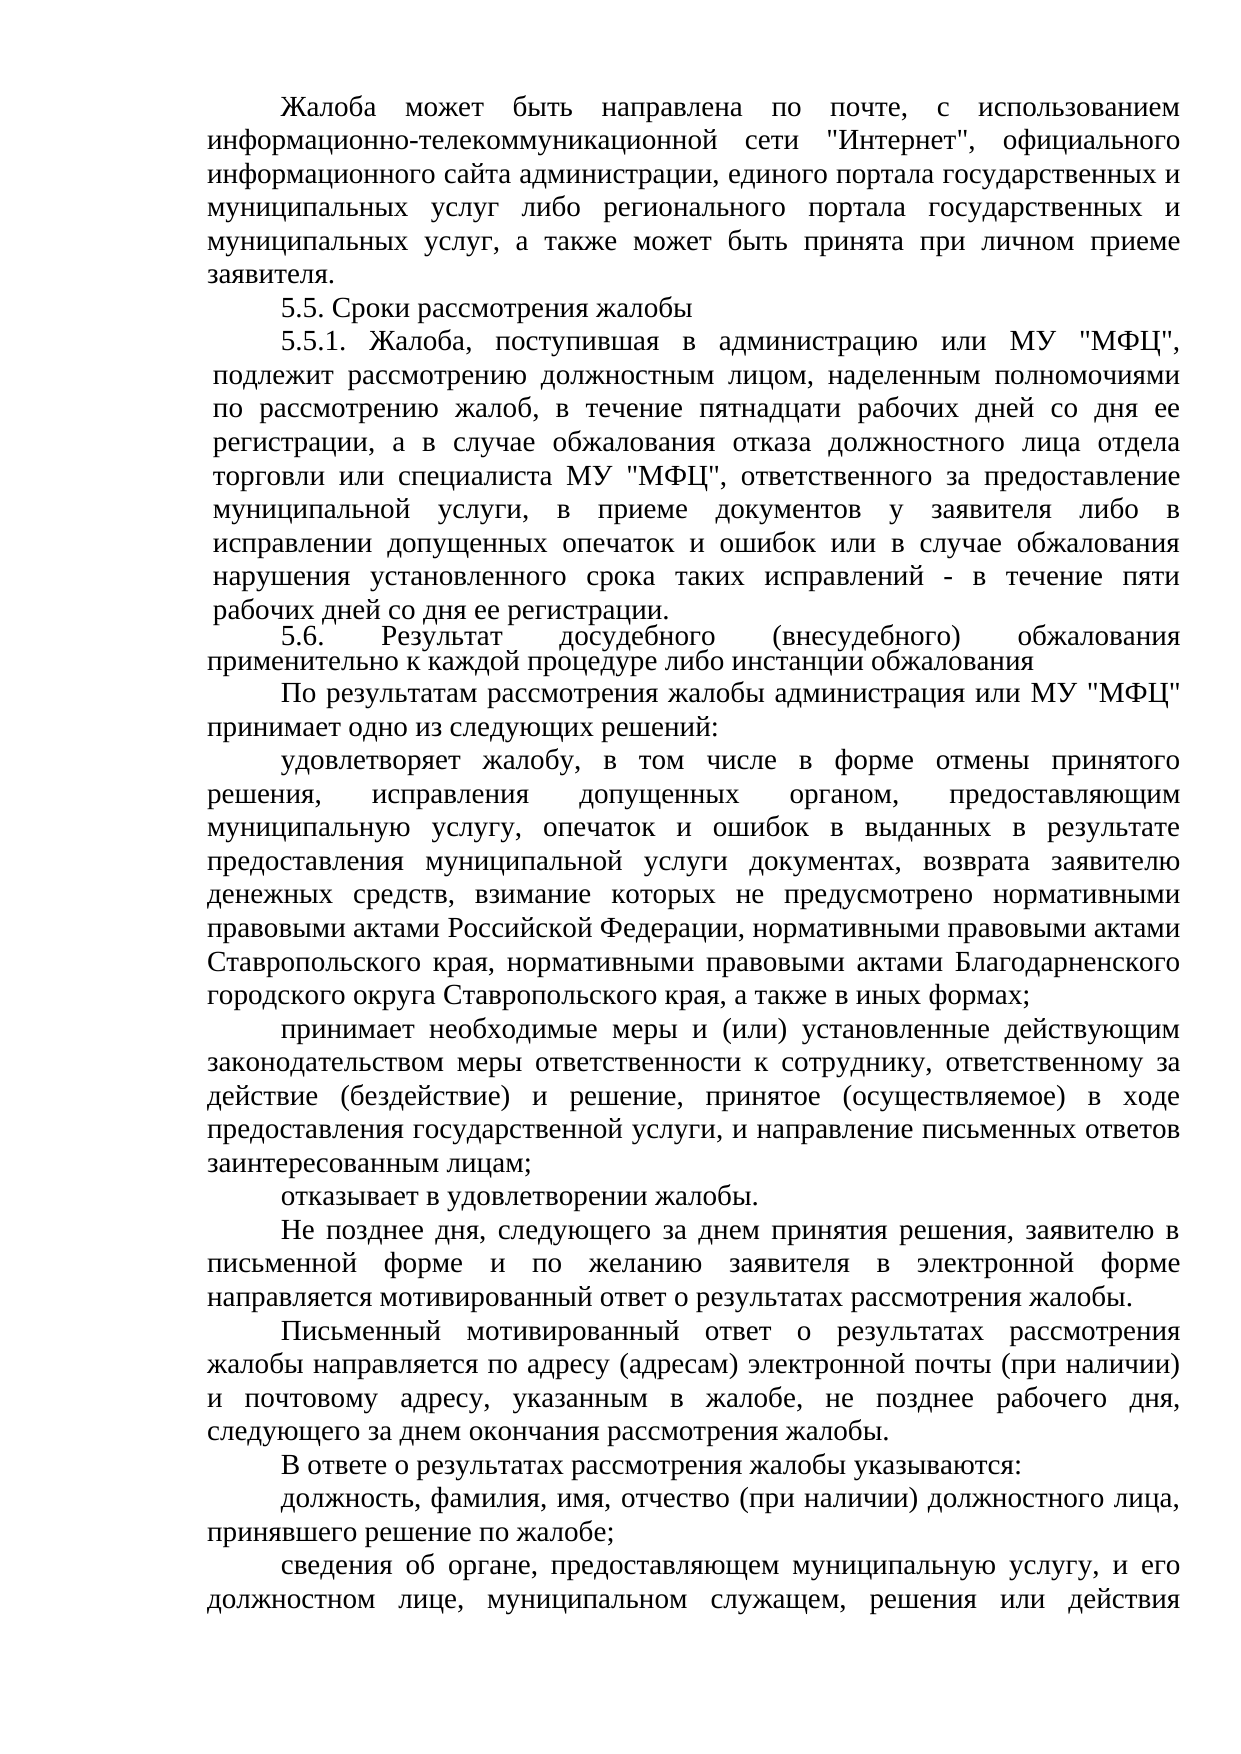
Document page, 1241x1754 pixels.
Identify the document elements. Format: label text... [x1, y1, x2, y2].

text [207, 1547, 1181, 1614]
text удовлетворяет жалобу, в том числе в форме отмены принятого решения, исправления допущенных органом, предоставляющим муниципальную услугу, опечаток и ошибок в выданных в результате предоставления муниципальной услуги документах, возврата заявителю денежных средств, взимание которых не предусмотрено нормативными правовыми актами Российской Федерации, нормативными правовыми актами Ставропольского края, нормативными правовыми актами Благодарненского городского округа Ставропольского края, а также в иных формах; [207, 742, 1181, 1011]
text Письменный мотивированный ответ о результатах рассмотрения жалобы направляется по адресу (адресам) электронной почты (при наличии) и почтовому адресу, указанным в жалобе, не позднее рабочего дня, следующего за днем окончания рассмотрения жалобы. [207, 1313, 1181, 1447]
text Жалоба может быть направлена по почте, с использованием информационно-телекоммуникационной сети "Интернет", официального информационного сайта администрации, единого портала государственных и муниципальных услуг либо регионального портала государственных и муниципальных услуг, а также может быть принята при личном приеме заявителя. [207, 89, 1181, 290]
text По результатам рассмотрения жалобы администрация или МУ "МФЦ" принимает одно из следующих решений: [207, 675, 1181, 742]
text Не позднее дня, следующего за днем принятия решения, заявителю в письменной форме и по желанию заявителя в электронной форме направляется мотивированный ответ о результатах рассмотрения жалобы. [207, 1212, 1181, 1313]
text принимает необходимые меры и (или) установленные действующим законодательством меры ответственности к сотруднику, ответственному за действие (бездействие) и решение, принятое (осуществляемое) в ходе предоставления государственной услуги, и направление письменных ответов заинтересованным лицам; [207, 1011, 1181, 1178]
text 5.5.1. Жалоба, поступившая в администрацию или МУ "МФЦ", подлежит рассмотрению должностным лицом, наделенным полномочиями по рассмотрению жалоб, в течение пятнадцати рабочих дней со дня ее регистрации, а в случае обжалования отказа должностного лица отдела торговли или специалиста МУ "МФЦ", ответственного за предоставление муниципальной услуги, в приеме документов у заявителя либо в исправлении допущенных опечаток и ошибок или в случае обжалования нарушения установленного срока таких исправлений - в течение пяти рабочих дней со дня ее регистрации. [213, 323, 1181, 625]
text отказывает в удовлетворении жалобы. [207, 1178, 1181, 1212]
text В ответе о результатах рассмотрения жалобы указываются: [207, 1447, 1181, 1480]
text должность, фамилия, имя, отчество (при наличии) должностного лица, принявшего решение по жалобе; [207, 1480, 1181, 1547]
text 5.6. Результат досудебного (внесудебного) обжалования применительно к каждой процедуре либо инстанции обжалования [207, 625, 1181, 675]
text 5.5. Сроки рассмотрения жалобы [280, 290, 1181, 323]
